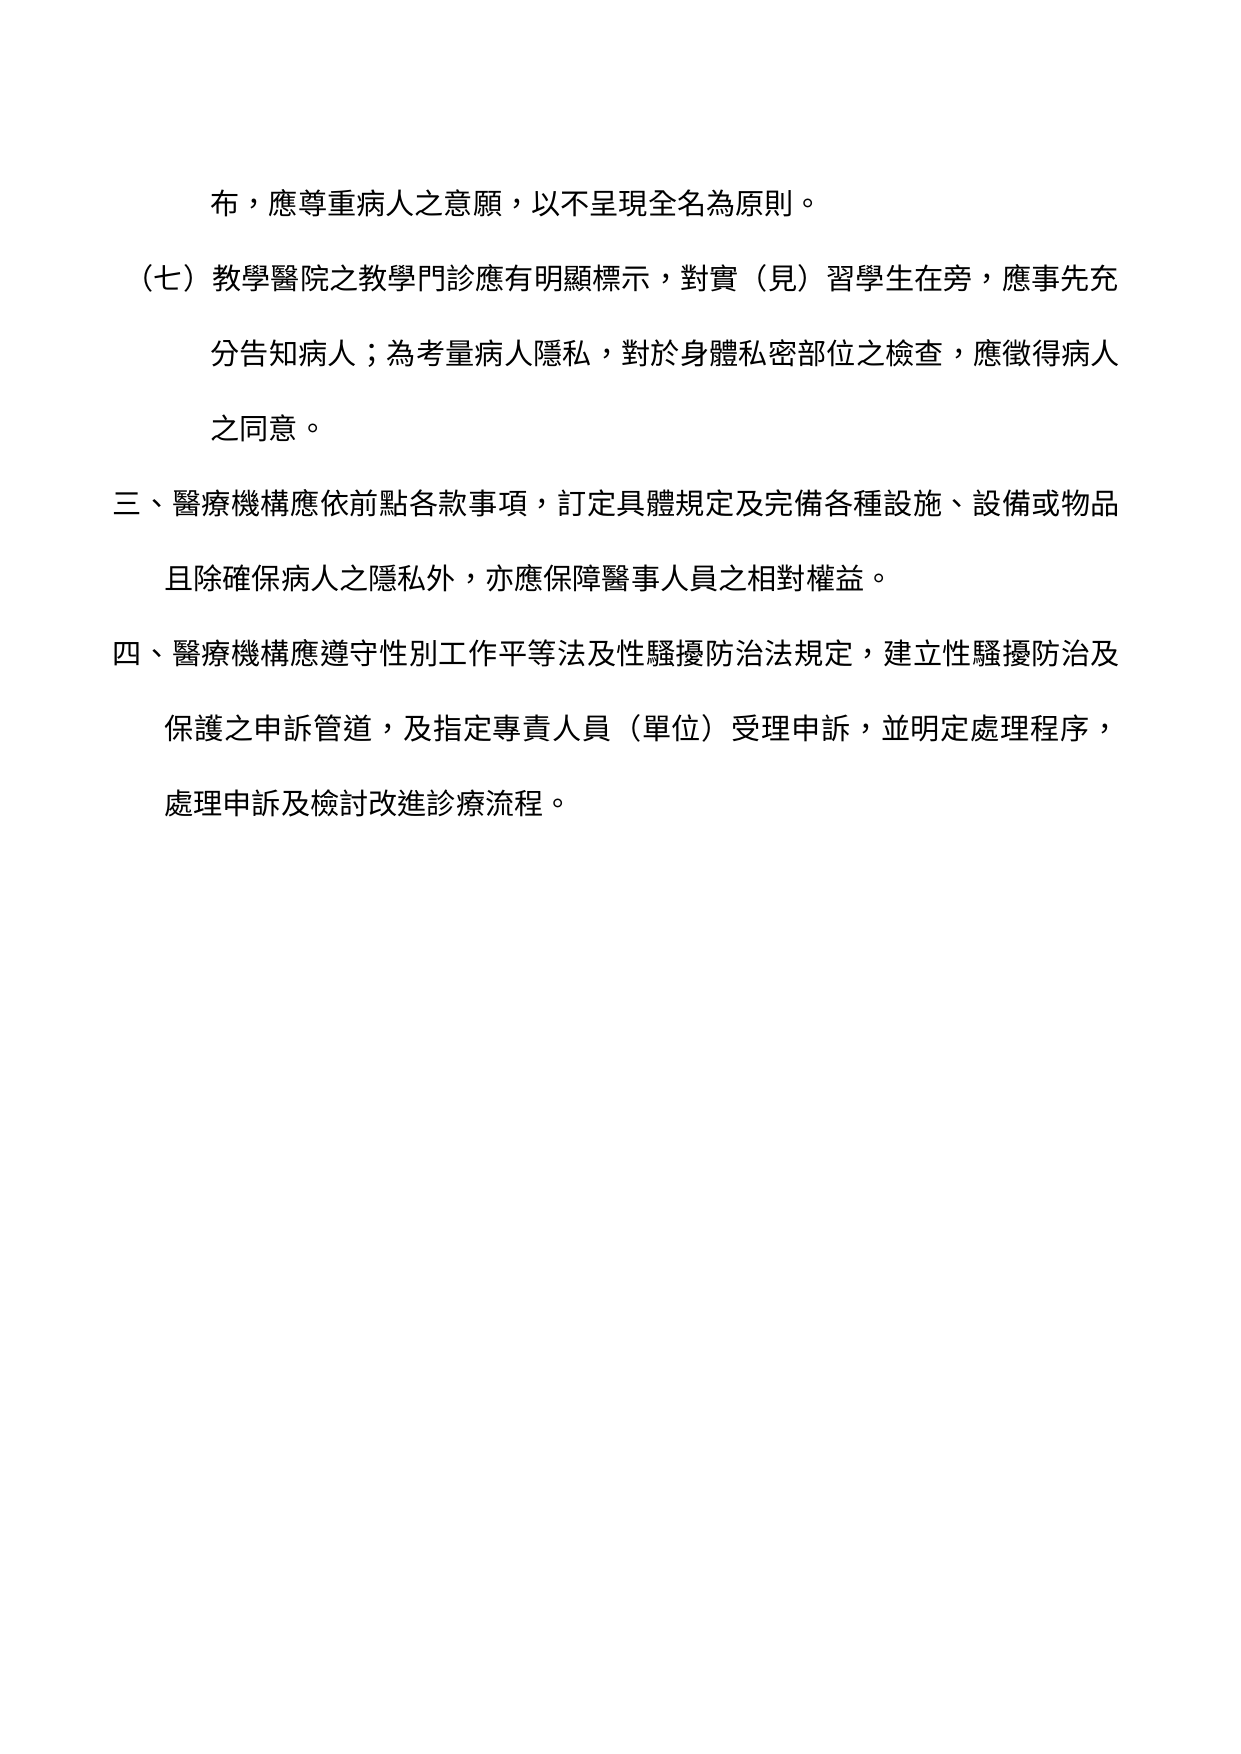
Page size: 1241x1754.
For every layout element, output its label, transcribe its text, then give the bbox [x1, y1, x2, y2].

text （七）教學醫院之教學門診應有明顯標示，對實（見）習學生在旁，應事先充分告知病人；為考量病人隱私，對於身體私密部位之檢查，應徵得病人之同意。 [124, 239, 1122, 464]
text 三、醫療機構應依前點各款事項，訂定具體規定及完備各種設施、設備或物品；且除確保病人之隱私外，亦應保障醫事人員之相對權益。 [112, 464, 1122, 614]
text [124, 164, 1122, 239]
text 四、醫療機構應遵守性別工作平等法及性騷擾防治法規定，建立性騷擾防治及保護之申訴管道，及指定專責人員（單位）受理申訴，並明定處理程序，處理申訴及檢討改進診療流程。 [112, 614, 1122, 839]
